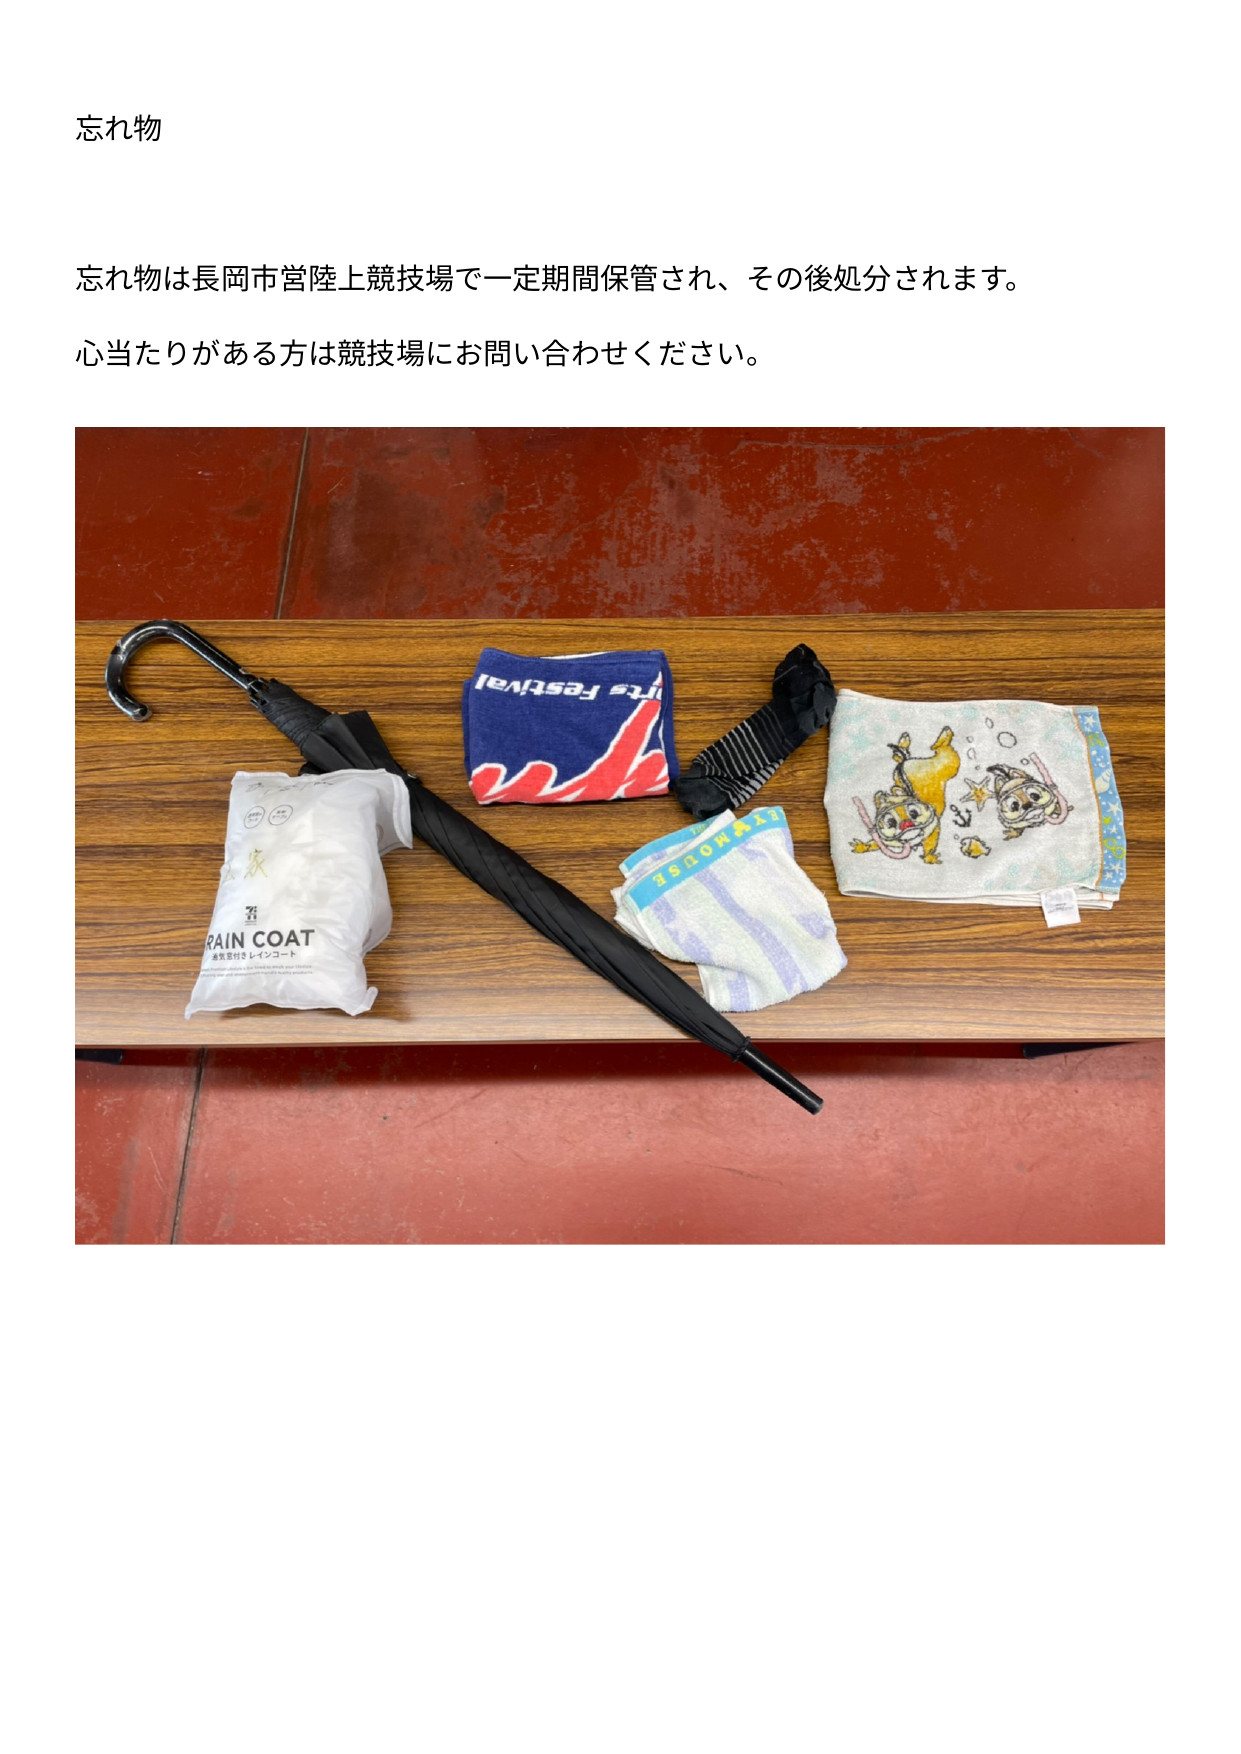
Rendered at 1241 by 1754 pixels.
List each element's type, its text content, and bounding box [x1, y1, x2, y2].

text 心当たりがある方は競技場にお問い合わせください。 [75, 314, 1165, 389]
picture [75, 427, 1166, 1245]
text 忘れ物 [75, 89, 1165, 164]
text 忘れ物は長岡市営陸上競技場で一定期間保管され、その後処分されます。 [75, 239, 1165, 314]
